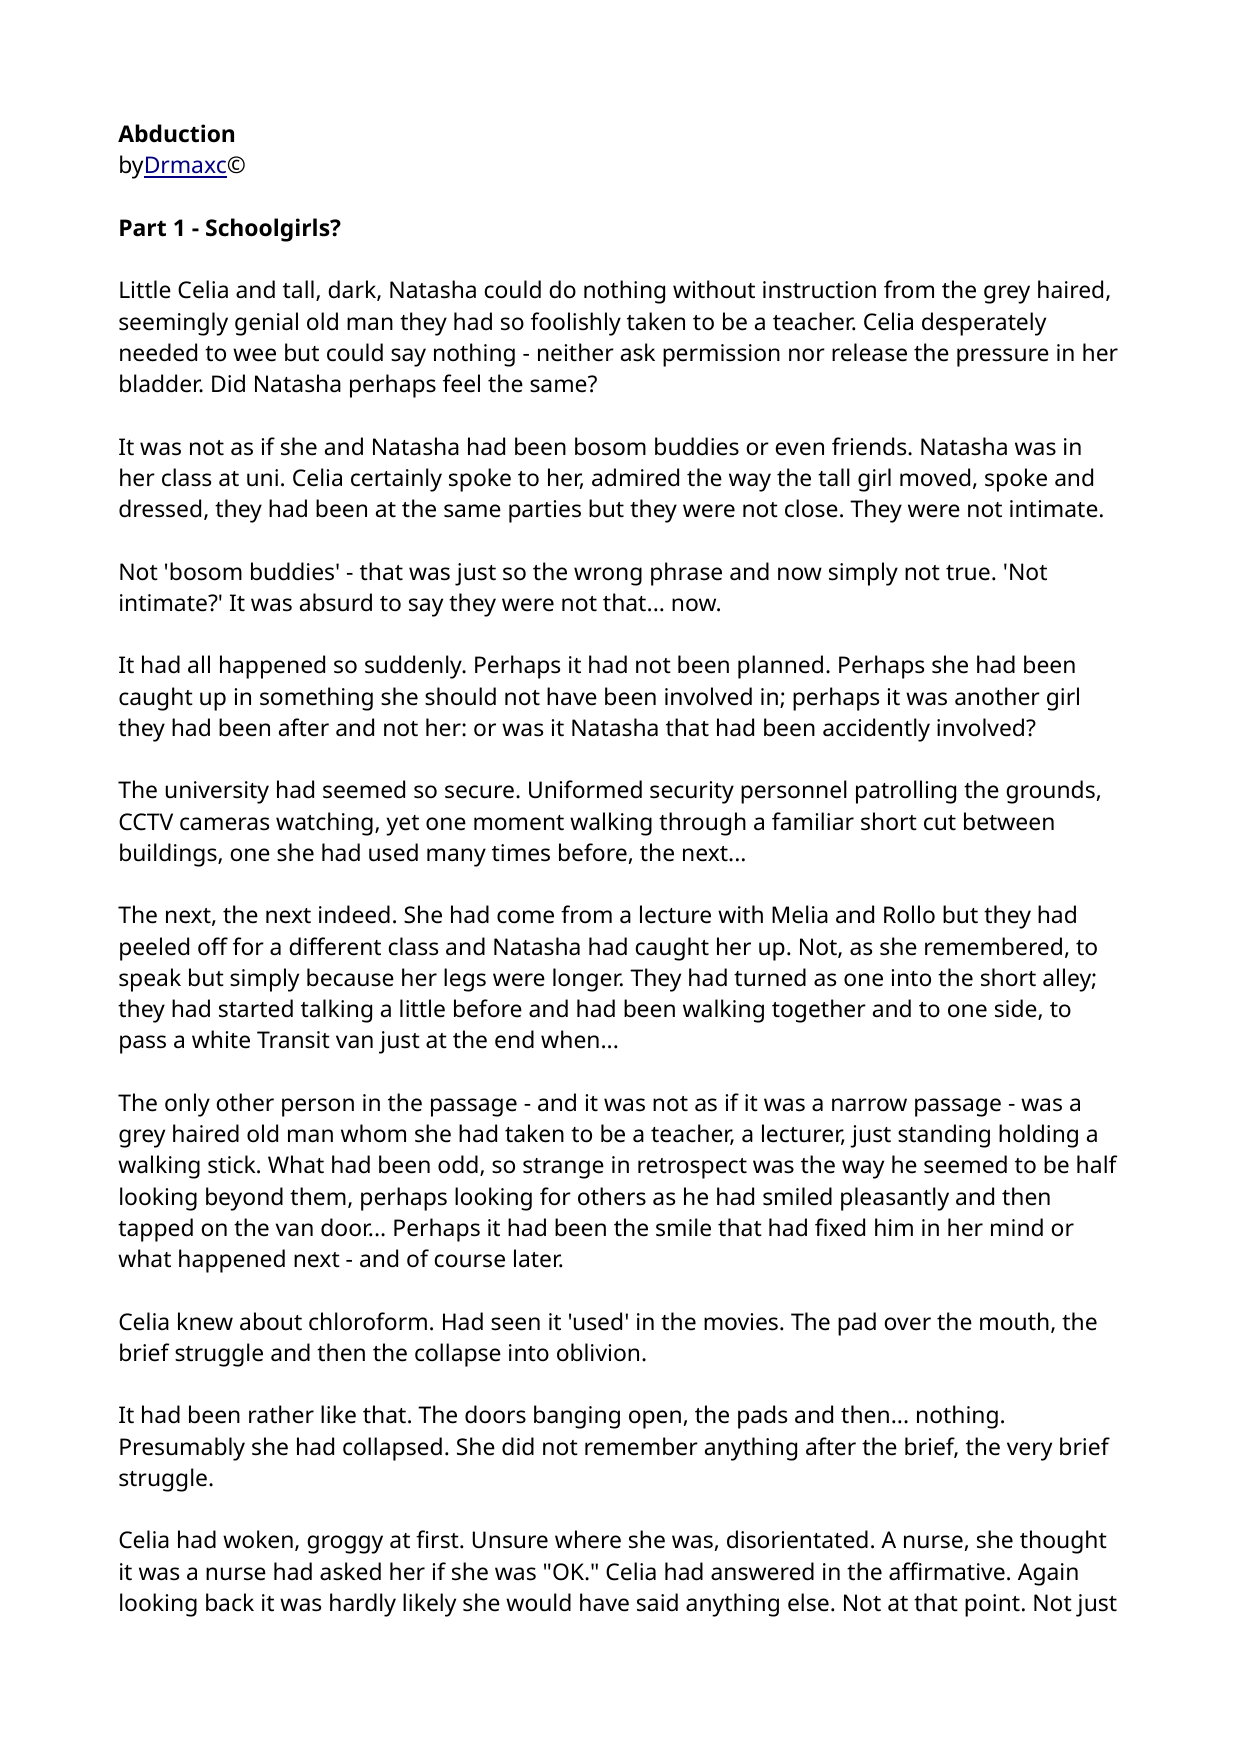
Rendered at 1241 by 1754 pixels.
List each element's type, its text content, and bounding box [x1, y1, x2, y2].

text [118, 212, 1122, 1618]
text Abduction [118, 118, 1122, 149]
text byDrmaxc© [118, 149, 1122, 181]
